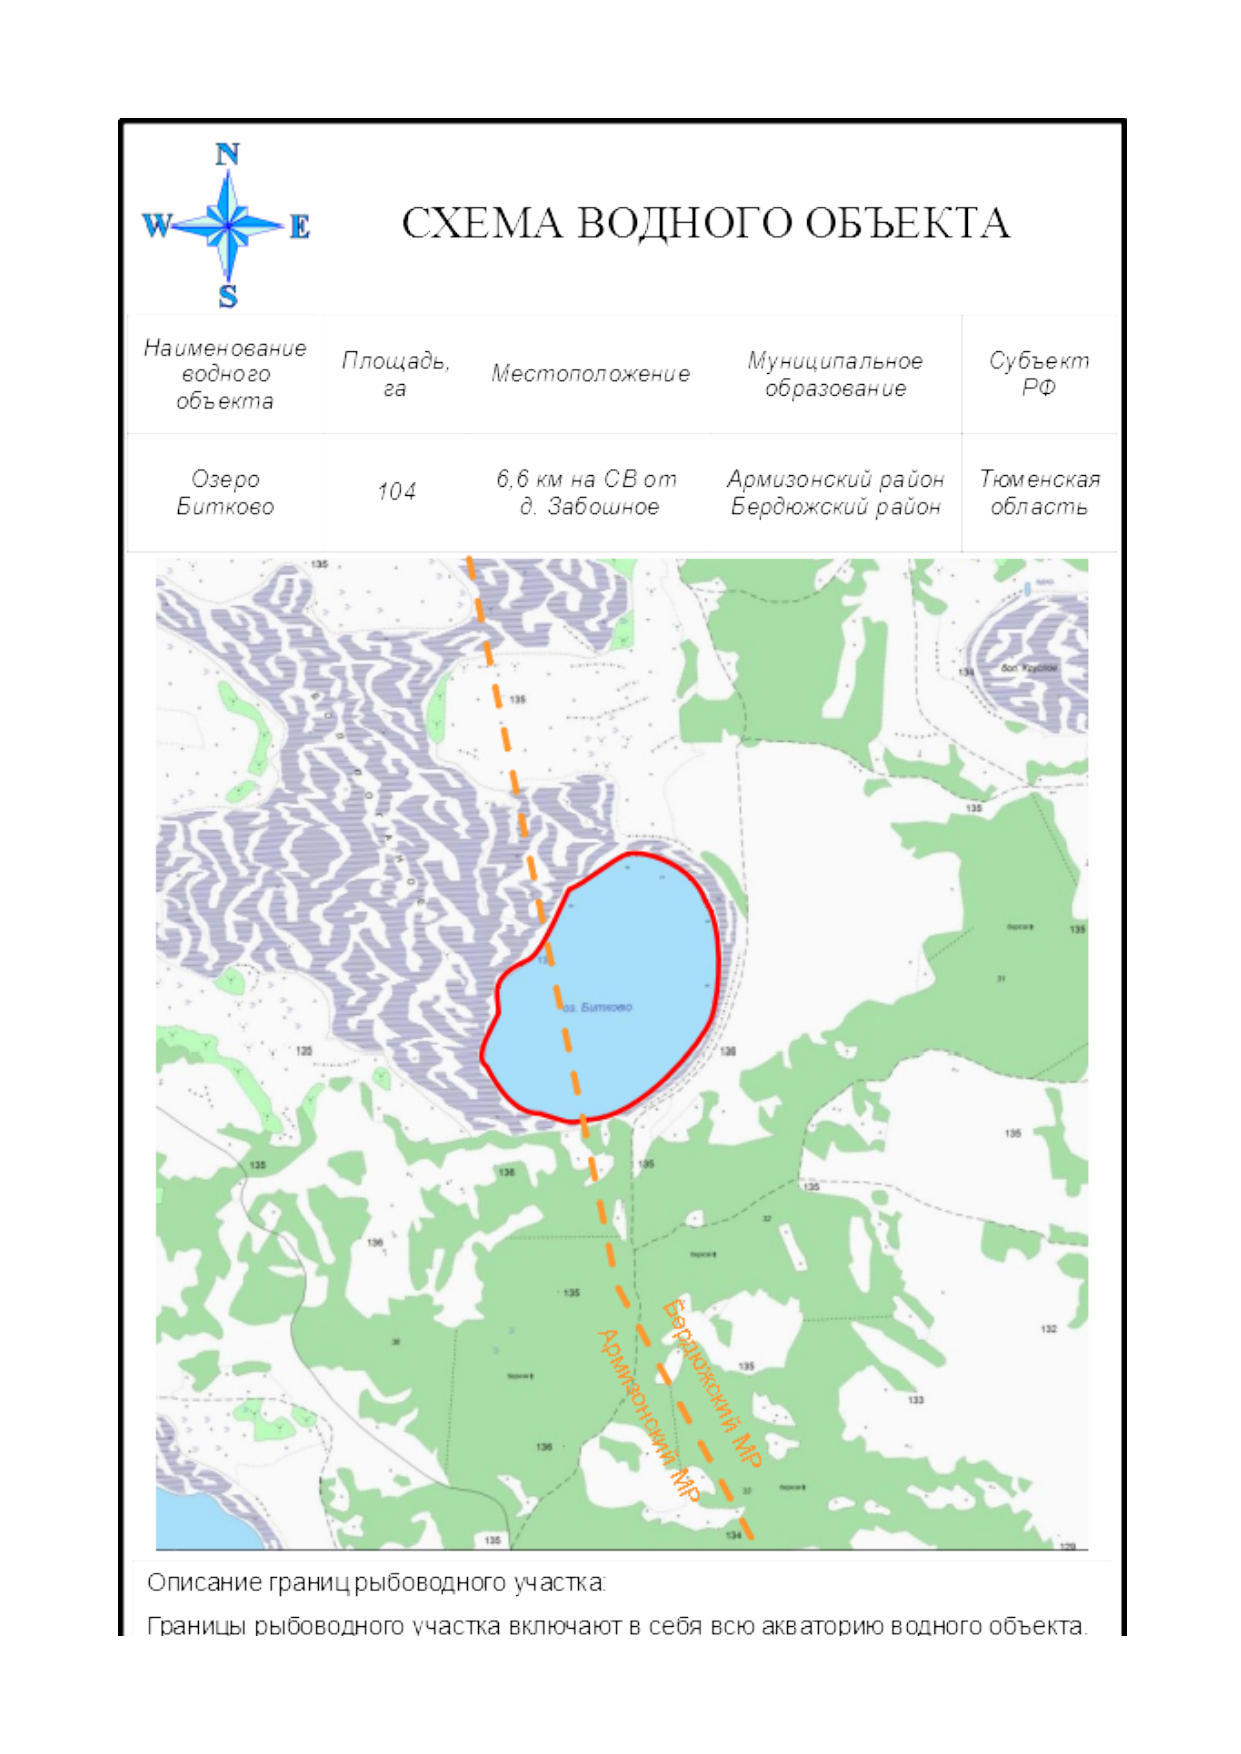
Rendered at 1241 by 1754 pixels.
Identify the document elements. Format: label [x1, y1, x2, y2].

picture [118, 118, 1127, 1636]
